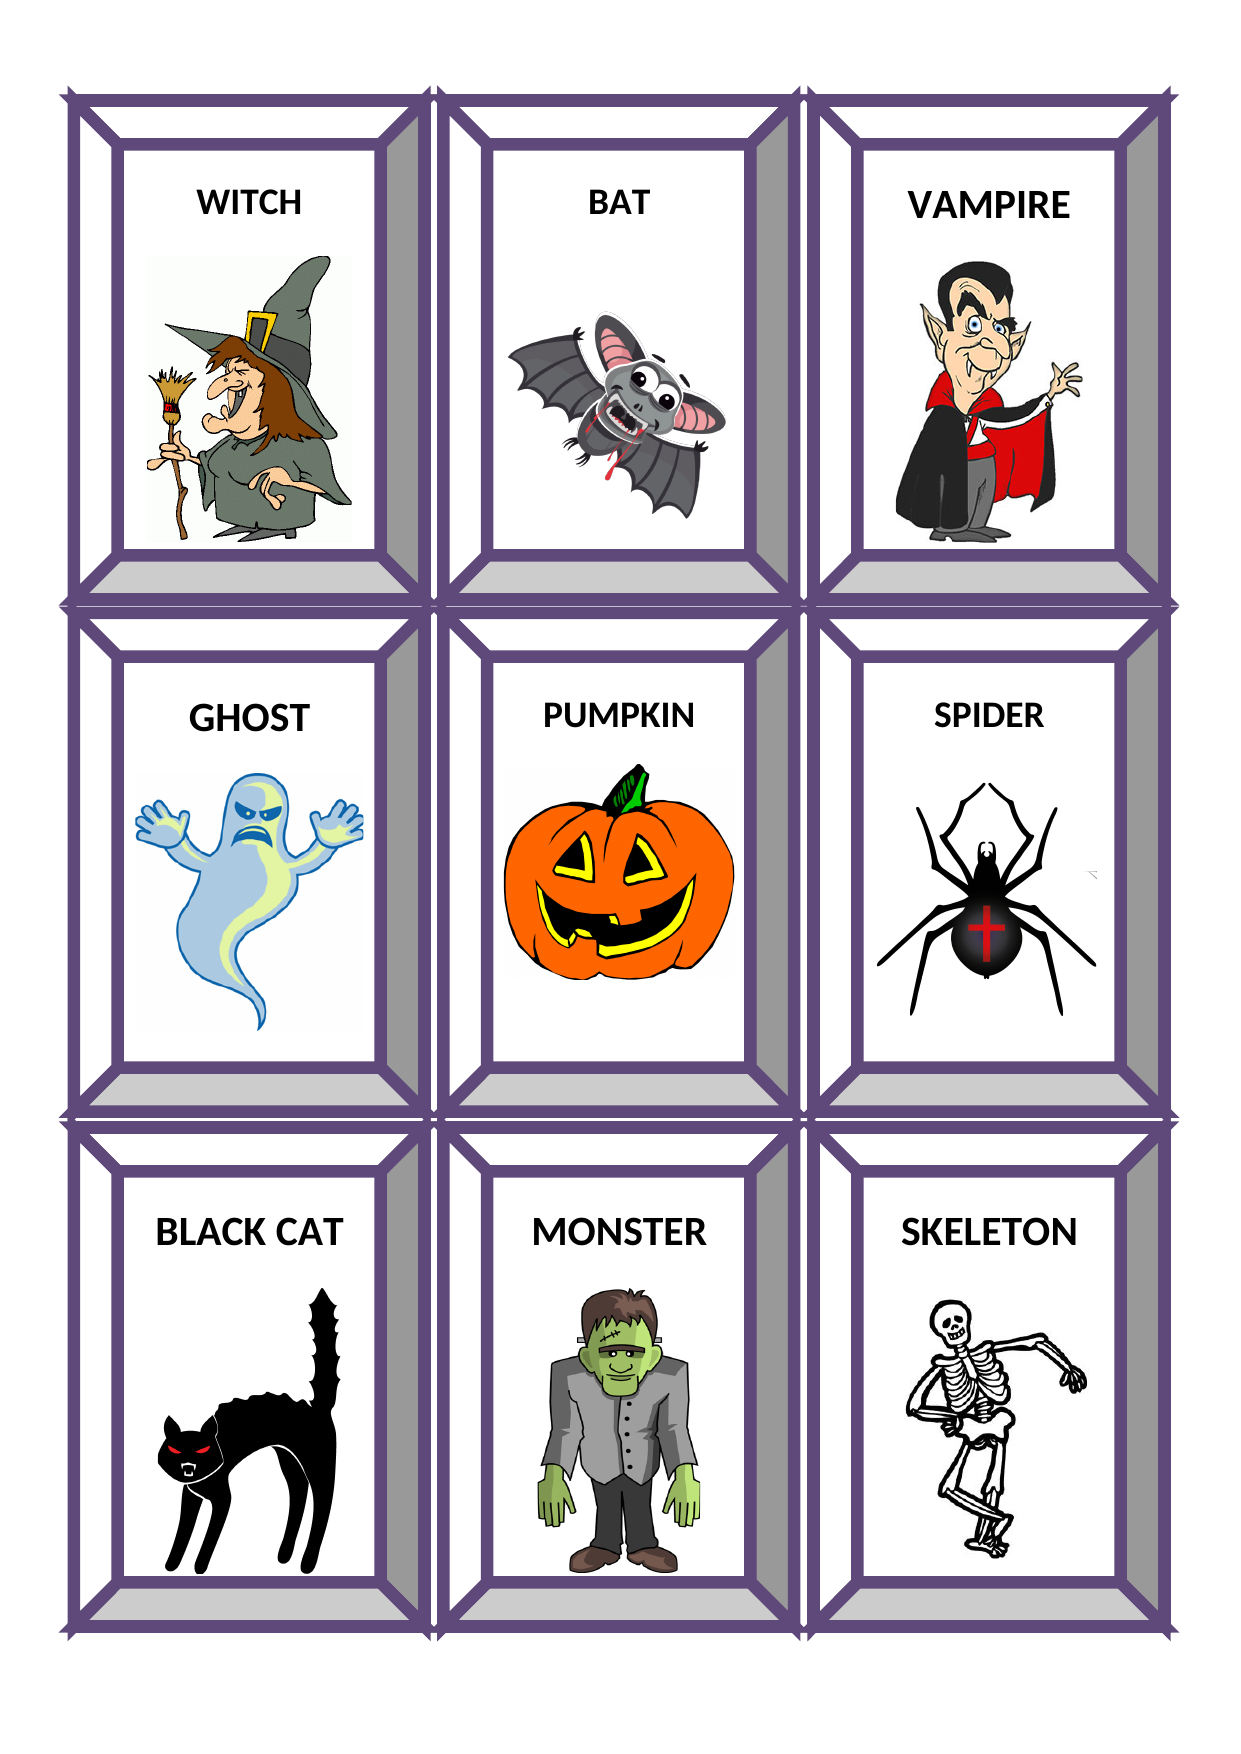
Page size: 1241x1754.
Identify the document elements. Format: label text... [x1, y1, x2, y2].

picture [466, 256, 774, 547]
picture [135, 773, 364, 1031]
picture [147, 256, 352, 542]
picture [873, 1288, 1105, 1571]
picture [870, 768, 1108, 1023]
picture [537, 1288, 701, 1573]
picture [895, 261, 1083, 543]
picture [503, 764, 735, 980]
picture [157, 1288, 341, 1574]
